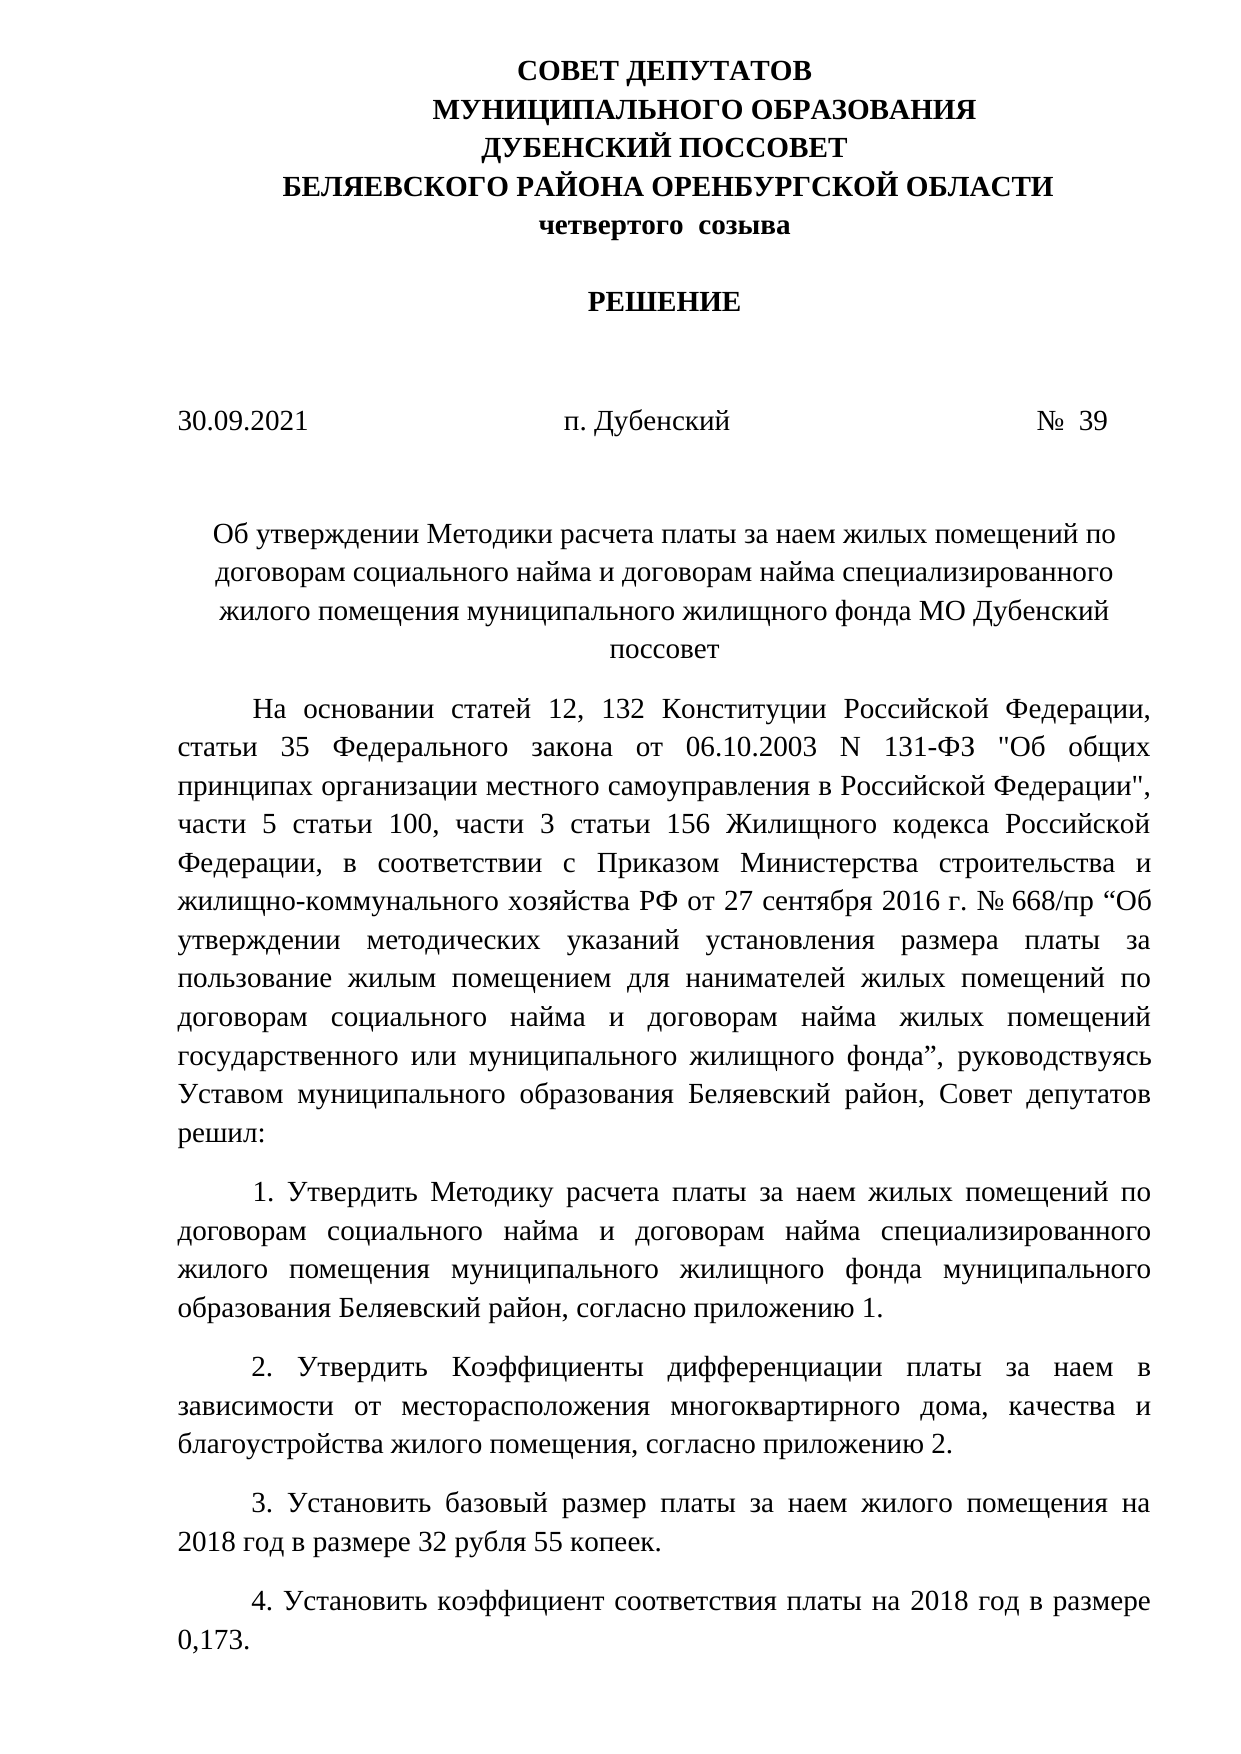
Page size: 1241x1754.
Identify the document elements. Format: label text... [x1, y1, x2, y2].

text РЕШЕНИЕ [177, 284, 1152, 318]
text 2. Утвердить Коэффициенты дифференциации платы за наем в зависимости от месторасположения многоквартирного дома, качества и благоустройства жилого помещения, согласно приложению 2. [177, 1349, 1152, 1460]
text 3. Установить базовый размер платы за наем жилого помещения на 2018 год в размере 32 рубля 55 копеек. [177, 1486, 1152, 1558]
text четвертого созыва [177, 207, 1152, 241]
text На основании статей 12, 132 Конституции Российской Федерации, статьи 35 Федерального закона от 06.10.2003 N 131-ФЗ "Об общих принципах организации местного самоуправления в Российской Федерации", части 5 статьи 100, части 3 статьи 156 Жилищного кодекса Российской Федерации, в соответствии с Приказом Министерства строительства и жилищно-коммунального хозяйства РФ от 27 сентября 2016 г. № 668/пр “Об утверждении методических указаний установления размера платы за пользование жилым помещением для нанимателей жилых помещений по договорам социального найма и договорам найма жилых помещений государственного или муниципального жилищного фонда”, руководствуясь Уставом муниципального образования Беляевский район, Совет депутатов решил: [177, 691, 1152, 1148]
text Об утверждении Методики расчета платы за наем жилых помещений по договорам социального найма и договорам найма специализированного жилого помещения муниципального жилищного фонда МО Дубенский поссовет [177, 516, 1152, 665]
text СОВЕТ ДЕПУТАТОВ [177, 53, 1152, 87]
text 30.09.2021 п. Дубенский № 39 [177, 403, 1138, 437]
text БЕЛЯЕВСКОГО РАЙОНА ОРЕНБУРГСКОЙ ОБЛАСТИ [177, 169, 1152, 202]
text МУНИЦИПАЛЬНОГО ОБРАЗОВАНИЯ ДУБЕНСКИЙ ПОССОВЕТ [177, 92, 1152, 164]
text 1. Утвердить Методику расчета платы за наем жилых помещений по договорам социального найма и договорам найма специализированного жилого помещения муниципального жилищного фонда муниципального образования Беляевский район, согласно приложению 1. [177, 1174, 1152, 1323]
text 4. Установить коэффициент соответствия платы на 2018 год в размере 0,173. [177, 1583, 1152, 1656]
